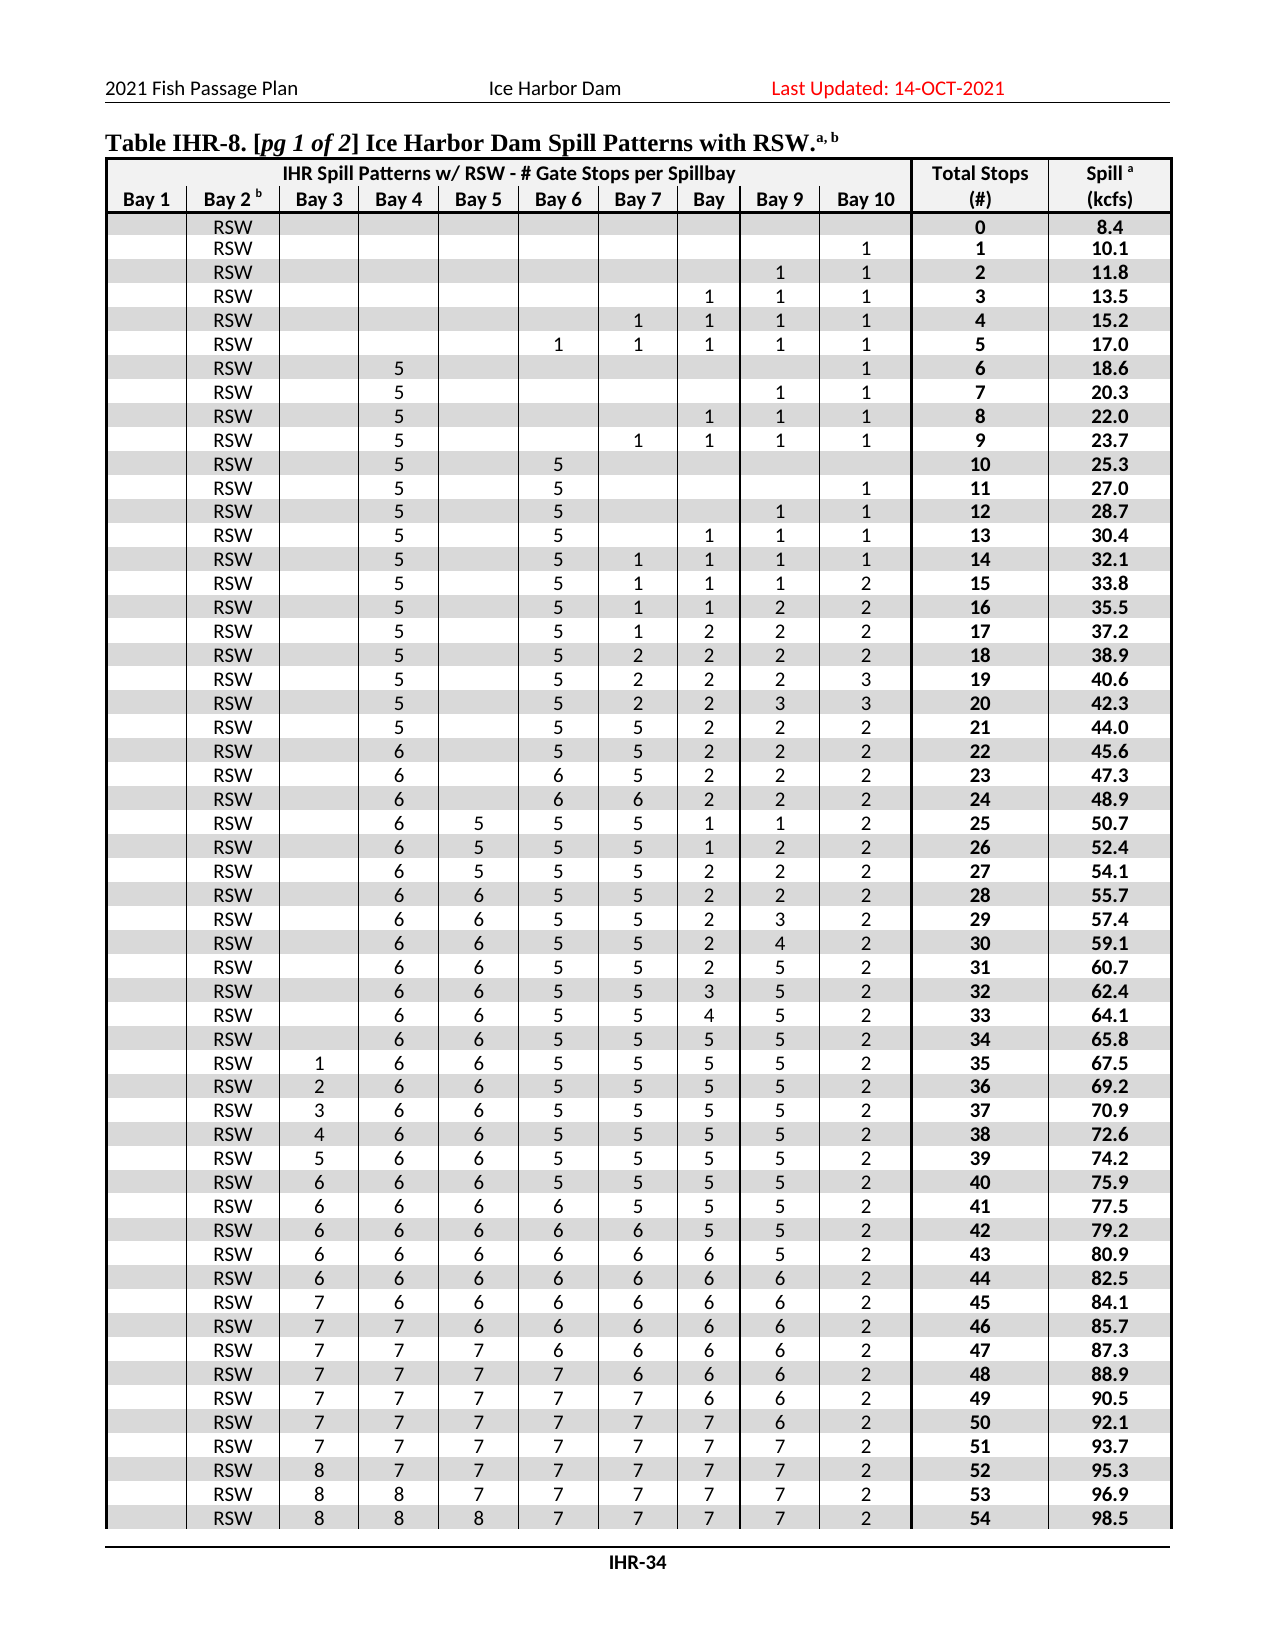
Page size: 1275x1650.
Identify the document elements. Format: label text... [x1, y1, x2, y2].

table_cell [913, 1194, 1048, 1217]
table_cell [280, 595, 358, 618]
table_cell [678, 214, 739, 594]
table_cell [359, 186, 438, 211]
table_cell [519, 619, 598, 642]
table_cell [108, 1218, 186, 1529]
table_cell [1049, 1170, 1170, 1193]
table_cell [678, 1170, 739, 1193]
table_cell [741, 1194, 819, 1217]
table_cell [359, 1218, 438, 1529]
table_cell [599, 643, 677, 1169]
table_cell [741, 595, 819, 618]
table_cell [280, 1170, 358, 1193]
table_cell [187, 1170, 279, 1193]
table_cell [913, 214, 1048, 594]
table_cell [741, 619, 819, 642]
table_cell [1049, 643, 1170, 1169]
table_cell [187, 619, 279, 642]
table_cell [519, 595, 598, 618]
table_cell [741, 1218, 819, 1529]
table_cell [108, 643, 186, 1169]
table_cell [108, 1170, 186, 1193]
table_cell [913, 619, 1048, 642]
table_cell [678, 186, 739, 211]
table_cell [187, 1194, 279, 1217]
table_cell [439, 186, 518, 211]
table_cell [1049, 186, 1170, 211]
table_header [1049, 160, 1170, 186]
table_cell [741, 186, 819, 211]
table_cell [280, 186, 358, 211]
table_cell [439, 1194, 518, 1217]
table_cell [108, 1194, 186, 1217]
text Table IHR-8. [pg 1 of 2] Ice Harbor Dam Spill Patterns with RSW.a, b [105, 128, 1170, 157]
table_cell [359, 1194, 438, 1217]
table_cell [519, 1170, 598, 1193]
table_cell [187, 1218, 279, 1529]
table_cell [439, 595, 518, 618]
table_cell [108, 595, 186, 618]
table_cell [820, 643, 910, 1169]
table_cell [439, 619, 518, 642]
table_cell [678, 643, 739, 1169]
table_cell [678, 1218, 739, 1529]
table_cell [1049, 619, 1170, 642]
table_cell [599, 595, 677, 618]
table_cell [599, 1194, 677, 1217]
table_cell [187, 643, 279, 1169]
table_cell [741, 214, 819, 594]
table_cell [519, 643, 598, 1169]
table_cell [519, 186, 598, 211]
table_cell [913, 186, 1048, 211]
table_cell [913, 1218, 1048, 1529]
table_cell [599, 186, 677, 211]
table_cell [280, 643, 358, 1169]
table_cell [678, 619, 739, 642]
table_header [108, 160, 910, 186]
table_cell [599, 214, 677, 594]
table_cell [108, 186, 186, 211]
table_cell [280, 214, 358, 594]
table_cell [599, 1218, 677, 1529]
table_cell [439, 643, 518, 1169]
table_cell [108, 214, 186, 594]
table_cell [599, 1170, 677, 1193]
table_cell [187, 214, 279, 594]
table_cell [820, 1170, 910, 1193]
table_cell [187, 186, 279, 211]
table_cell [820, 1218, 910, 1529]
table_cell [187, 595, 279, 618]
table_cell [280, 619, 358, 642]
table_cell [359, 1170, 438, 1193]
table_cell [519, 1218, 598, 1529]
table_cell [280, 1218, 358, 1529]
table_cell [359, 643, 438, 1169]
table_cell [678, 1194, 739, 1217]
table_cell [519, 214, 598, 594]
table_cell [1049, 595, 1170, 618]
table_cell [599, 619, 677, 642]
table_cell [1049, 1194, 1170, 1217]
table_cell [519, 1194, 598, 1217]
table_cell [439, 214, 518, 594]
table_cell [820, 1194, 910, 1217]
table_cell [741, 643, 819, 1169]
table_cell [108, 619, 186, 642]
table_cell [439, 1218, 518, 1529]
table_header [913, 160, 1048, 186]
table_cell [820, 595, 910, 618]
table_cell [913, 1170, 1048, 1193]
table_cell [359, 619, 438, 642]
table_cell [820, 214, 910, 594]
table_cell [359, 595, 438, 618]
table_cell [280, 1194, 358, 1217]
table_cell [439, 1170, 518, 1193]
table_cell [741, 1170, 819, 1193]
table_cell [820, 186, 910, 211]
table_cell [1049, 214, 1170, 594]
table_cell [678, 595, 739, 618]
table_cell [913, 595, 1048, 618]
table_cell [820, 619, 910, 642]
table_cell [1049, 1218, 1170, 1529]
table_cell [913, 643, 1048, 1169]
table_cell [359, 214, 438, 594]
